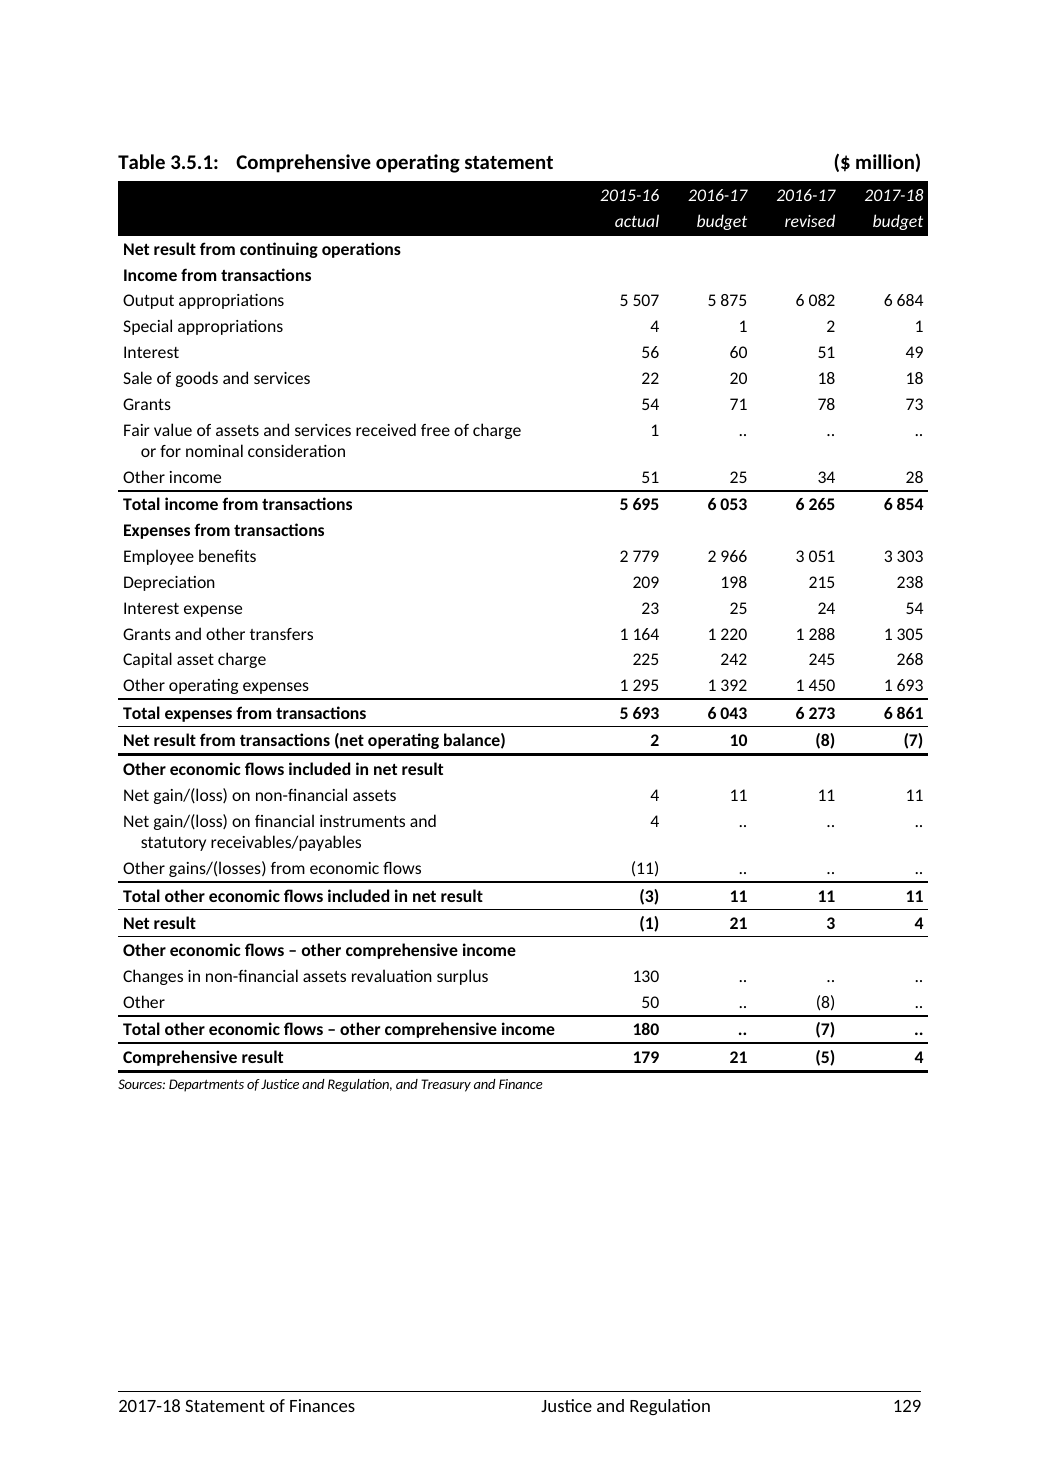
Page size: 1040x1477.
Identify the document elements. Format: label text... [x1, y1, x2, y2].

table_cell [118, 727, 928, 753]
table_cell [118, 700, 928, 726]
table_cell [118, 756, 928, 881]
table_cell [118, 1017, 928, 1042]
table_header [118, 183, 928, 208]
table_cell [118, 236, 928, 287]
subtitle Table 3.5.1: Comprehensive operating statement ($ million) [118, 149, 921, 175]
text Sources: Departments of Justice and Regulation, and Treasury and Finance [118, 1075, 921, 1093]
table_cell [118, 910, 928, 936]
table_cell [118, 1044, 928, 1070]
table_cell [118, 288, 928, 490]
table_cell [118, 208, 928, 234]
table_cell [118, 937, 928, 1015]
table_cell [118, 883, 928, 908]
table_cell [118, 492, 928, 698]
